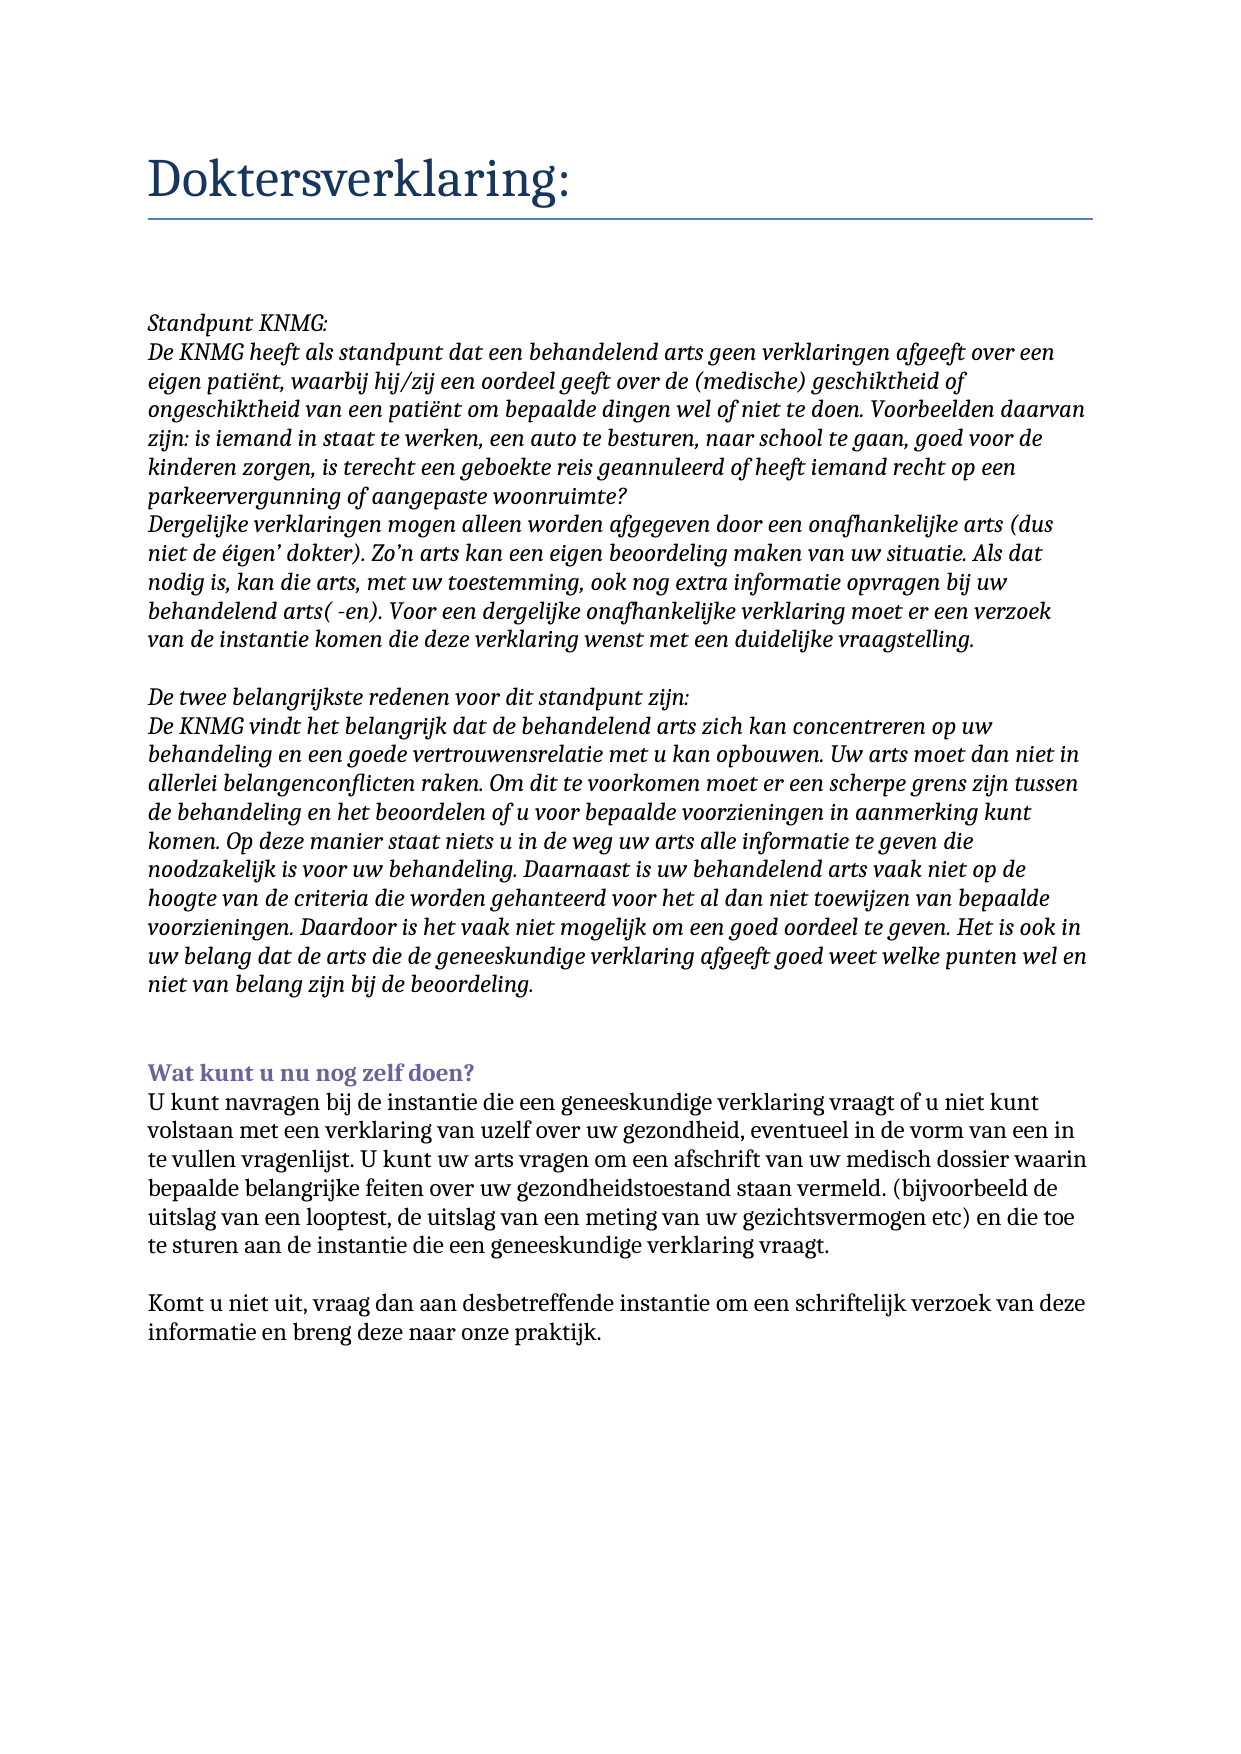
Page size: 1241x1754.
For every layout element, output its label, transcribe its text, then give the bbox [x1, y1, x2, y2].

text De KNMG heeft als standpunt dat een behandelend arts geen verklaringen afgeeft over een eigen patiënt, waarbij hij/zij een oordeel geeft over de (medische) geschiktheid of ongeschiktheid van een patiënt om bepaalde dingen wel of niet te doen. Voorbeelden daarvan zijn: is iemand in staat te werken, een auto te besturen, naar school te gaan, goed voor de kinderen zorgen, is terecht een geboekte reis geannuleerd of heeft iemand recht op een parkeervergunning of aangepaste woonruimte? [148, 338, 1093, 510]
text Wat kunt u nu nog zelf doen? [148, 1059, 1093, 1087]
text U kunt navragen bij de instantie die een geneeskundige verklaring vraagt of u niet kunt volstaan met een verklaring van uzelf over uw gezondheid, eventueel in de vorm van een in te vullen vragenlijst. U kunt uw arts vragen om een afschrift van uw medisch dossier waarin bepaalde belangrijke feiten over uw gezondheidstoestand staan vermeld. (bijvoorbeeld de uitslag van een looptest, de uitslag van een meting van uw gezichtsvermogen etc) en die toe te sturen aan de instantie die een geneeskundige verklaring vraagt. [148, 1087, 1093, 1260]
text Dergelijke verklaringen mogen alleen worden afgegeven door een onafhankelijke arts (dus niet de éigen’ dokter). Zo’n arts kan een eigen beoordeling maken van uw situatie. Als dat nodig is, kan die arts, met uw toestemming, ook nog extra informatie opvragen bij uw behandelend arts( -en). Voor een dergelijke onafhankelijke verklaring moet er een verzoek van de instantie komen die deze verklaring wenst met een duidelijke vraagstelling. [148, 510, 1093, 654]
title Doktersverklaring: [148, 148, 1093, 218]
text Komt u niet uit, vraag dan aan desbetreffende instantie om een schriftelijk verzoek van deze informatie en breng deze naar onze praktijk. [148, 1289, 1093, 1346]
text De twee belangrijkste redenen voor dit standpunt zijn: [148, 683, 1093, 712]
text Standpunt KNMG: [148, 309, 1093, 338]
text De KNMG vindt het belangrijk dat de behandelend arts zich kan concentreren op uw behandeling en een goede vertrouwensrelatie met u kan opbouwen. Uw arts moet dan niet in allerlei belangenconflicten raken. Om dit te voorkomen moet er een scherpe grens zijn tussen de behandeling en het beoordelen of u voor bepaalde voorzieningen in aanmerking kunt komen. Op deze manier staat niets u in de weg uw arts alle informatie te geven die noodzakelijk is voor uw behandeling. Daarnaast is uw behandelend arts vaak niet op de hoogte van de criteria die worden gehanteerd voor het al dan niet toewijzen van bepaalde voorzieningen. Daardoor is het vaak niet mogelijk om een goed oordeel te geven. Het is ook in uw belang dat de arts die de geneeskundige verklaring afgeeft goed weet welke punten wel en niet van belang zijn bij de beoordeling. [148, 712, 1093, 999]
